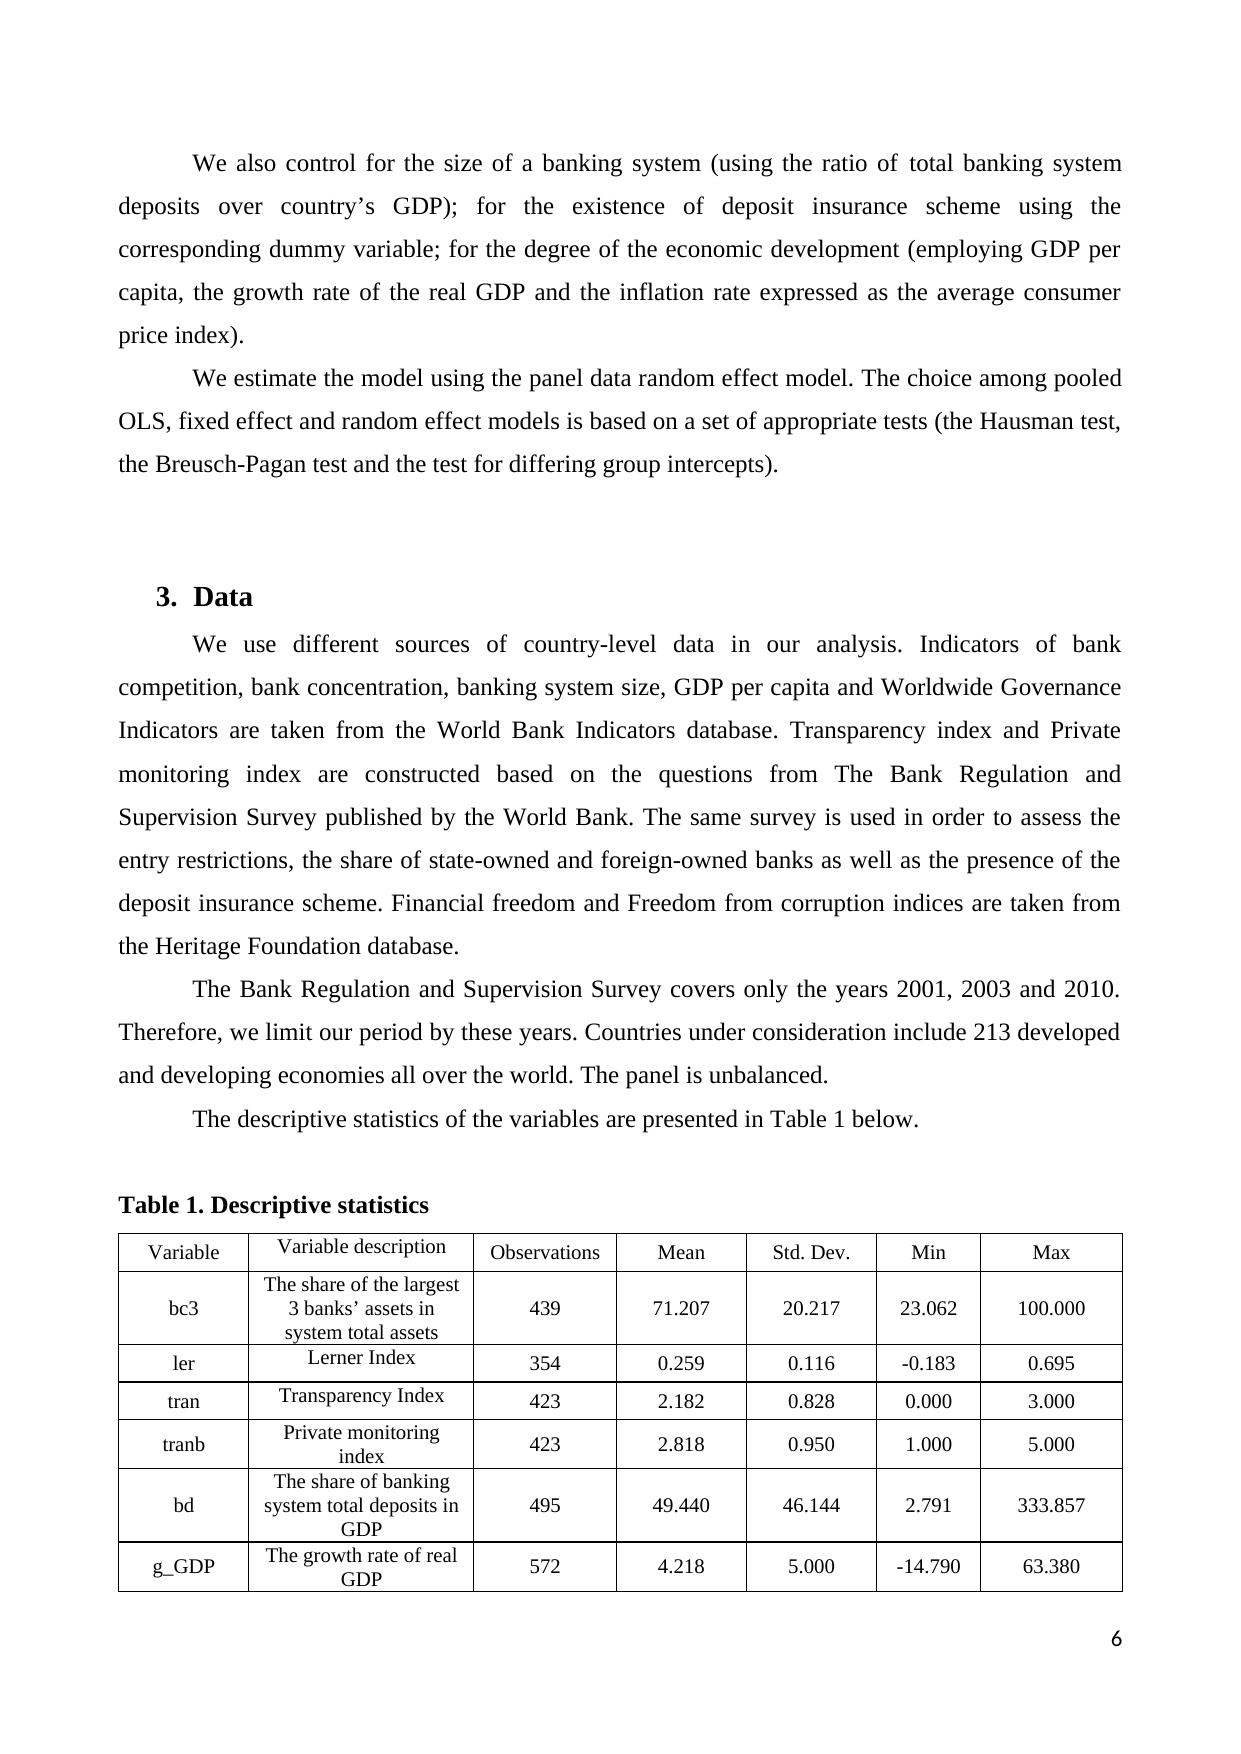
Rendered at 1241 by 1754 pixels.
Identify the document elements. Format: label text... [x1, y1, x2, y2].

text Table 1. Descriptive statistics [118, 1190, 1122, 1219]
table_cell 5.000 [981, 1420, 1122, 1468]
table_cell 0.116 [747, 1345, 876, 1381]
table_cell 439 [474, 1272, 616, 1344]
table_cell 5.000 [747, 1543, 876, 1591]
table_cell 4.218 [617, 1543, 746, 1591]
table_cell 333.857 [981, 1469, 1122, 1541]
table_header Min [877, 1234, 980, 1271]
table_cell Transparency Index [249, 1383, 473, 1419]
table_header Observations [474, 1234, 616, 1271]
list Data [156, 579, 1122, 612]
table_cell 572 [474, 1543, 616, 1591]
table_header Variable description [249, 1234, 473, 1271]
text The descriptive statistics of the variables are presented in Table 1 below. [118, 1104, 1122, 1132]
table_cell Lerner Index [249, 1345, 473, 1381]
table_cell Private monitoring index [249, 1420, 473, 1468]
table_cell tranb [119, 1420, 248, 1468]
table_cell tran [119, 1383, 248, 1419]
table_cell 0.259 [617, 1345, 746, 1381]
table_cell 63.380 [981, 1543, 1122, 1591]
table_cell 71.207 [617, 1272, 746, 1344]
table_cell ler [119, 1345, 248, 1381]
table_cell 0.950 [747, 1420, 876, 1468]
table_cell 0.000 [877, 1383, 980, 1419]
table_cell 2.182 [617, 1383, 746, 1419]
table_cell 423 [474, 1420, 616, 1468]
table_cell bd [119, 1469, 248, 1541]
table_header Std. Dev. [747, 1234, 876, 1271]
table_cell 20.217 [747, 1272, 876, 1344]
text We estimate the model using the panel data random effect model. The choice among pooled OLS, fixed effect and random effect models is based on a set of appropriate tests (the Hausman test, the Breusch-Pagan test and the test for differing group intercepts). [118, 363, 1122, 478]
table_cell -0.183 [877, 1345, 980, 1381]
table_header Variable [119, 1234, 248, 1271]
table_cell 100.000 [981, 1272, 1122, 1344]
text We also control for the size of a banking system (using the ratio of total banking system deposits over country’s GDP); for the existence of deposit insurance scheme using the corresponding dummy variable; for the degree of the economic development (employing GDP per capita, the growth rate of the real GDP and the inflation rate expressed as the average consumer price index). [118, 148, 1122, 349]
table_cell 423 [474, 1383, 616, 1419]
table_cell 46.144 [747, 1469, 876, 1541]
table_cell 49.440 [617, 1469, 746, 1541]
text We use different sources of country-level data in our analysis. Indicators of bank competition, bank concentration, banking system size, GDP per capita and Worldwide Governance Indicators are taken from the World Bank Indicators database. Transparency index and Private monitoring index are constructed based on the questions from The Bank Regulation and Supervision Survey published by the World Bank. The same survey is used in order to assess the entry restrictions, the share of state-owned and foreign-owned banks as well as the presence of the deposit insurance scheme. Financial freedom and Freedom from corruption indices are taken from the Heritage Foundation database. [118, 629, 1122, 960]
table_cell bc3 [119, 1272, 248, 1344]
table_cell 0.695 [981, 1345, 1122, 1381]
table_cell 23.062 [877, 1272, 980, 1344]
table_cell The share of banking system total deposits in GDP [249, 1469, 473, 1541]
table_header Mean [617, 1234, 746, 1271]
table_cell 0.828 [747, 1383, 876, 1419]
table_cell g_GDP [119, 1543, 248, 1591]
table_cell The growth rate of real GDP [249, 1543, 473, 1591]
table_header Max [981, 1234, 1122, 1271]
table_cell 495 [474, 1469, 616, 1541]
table_cell The share of the largest 3 banks’ assets in system total assets [249, 1272, 473, 1344]
table_cell 1.000 [877, 1420, 980, 1468]
table_cell 2.818 [617, 1420, 746, 1468]
table_cell 354 [474, 1345, 616, 1381]
table_cell 2.791 [877, 1469, 980, 1541]
text The Bank Regulation and Supervision Survey covers only the years 2001, 2003 and 2010. Therefore, we limit our period by these years. Countries under consideration include 213 developed and developing economies all over the world. The panel is unbalanced. [118, 974, 1122, 1089]
table_cell -14.790 [877, 1543, 980, 1591]
table_cell 3.000 [981, 1383, 1122, 1419]
